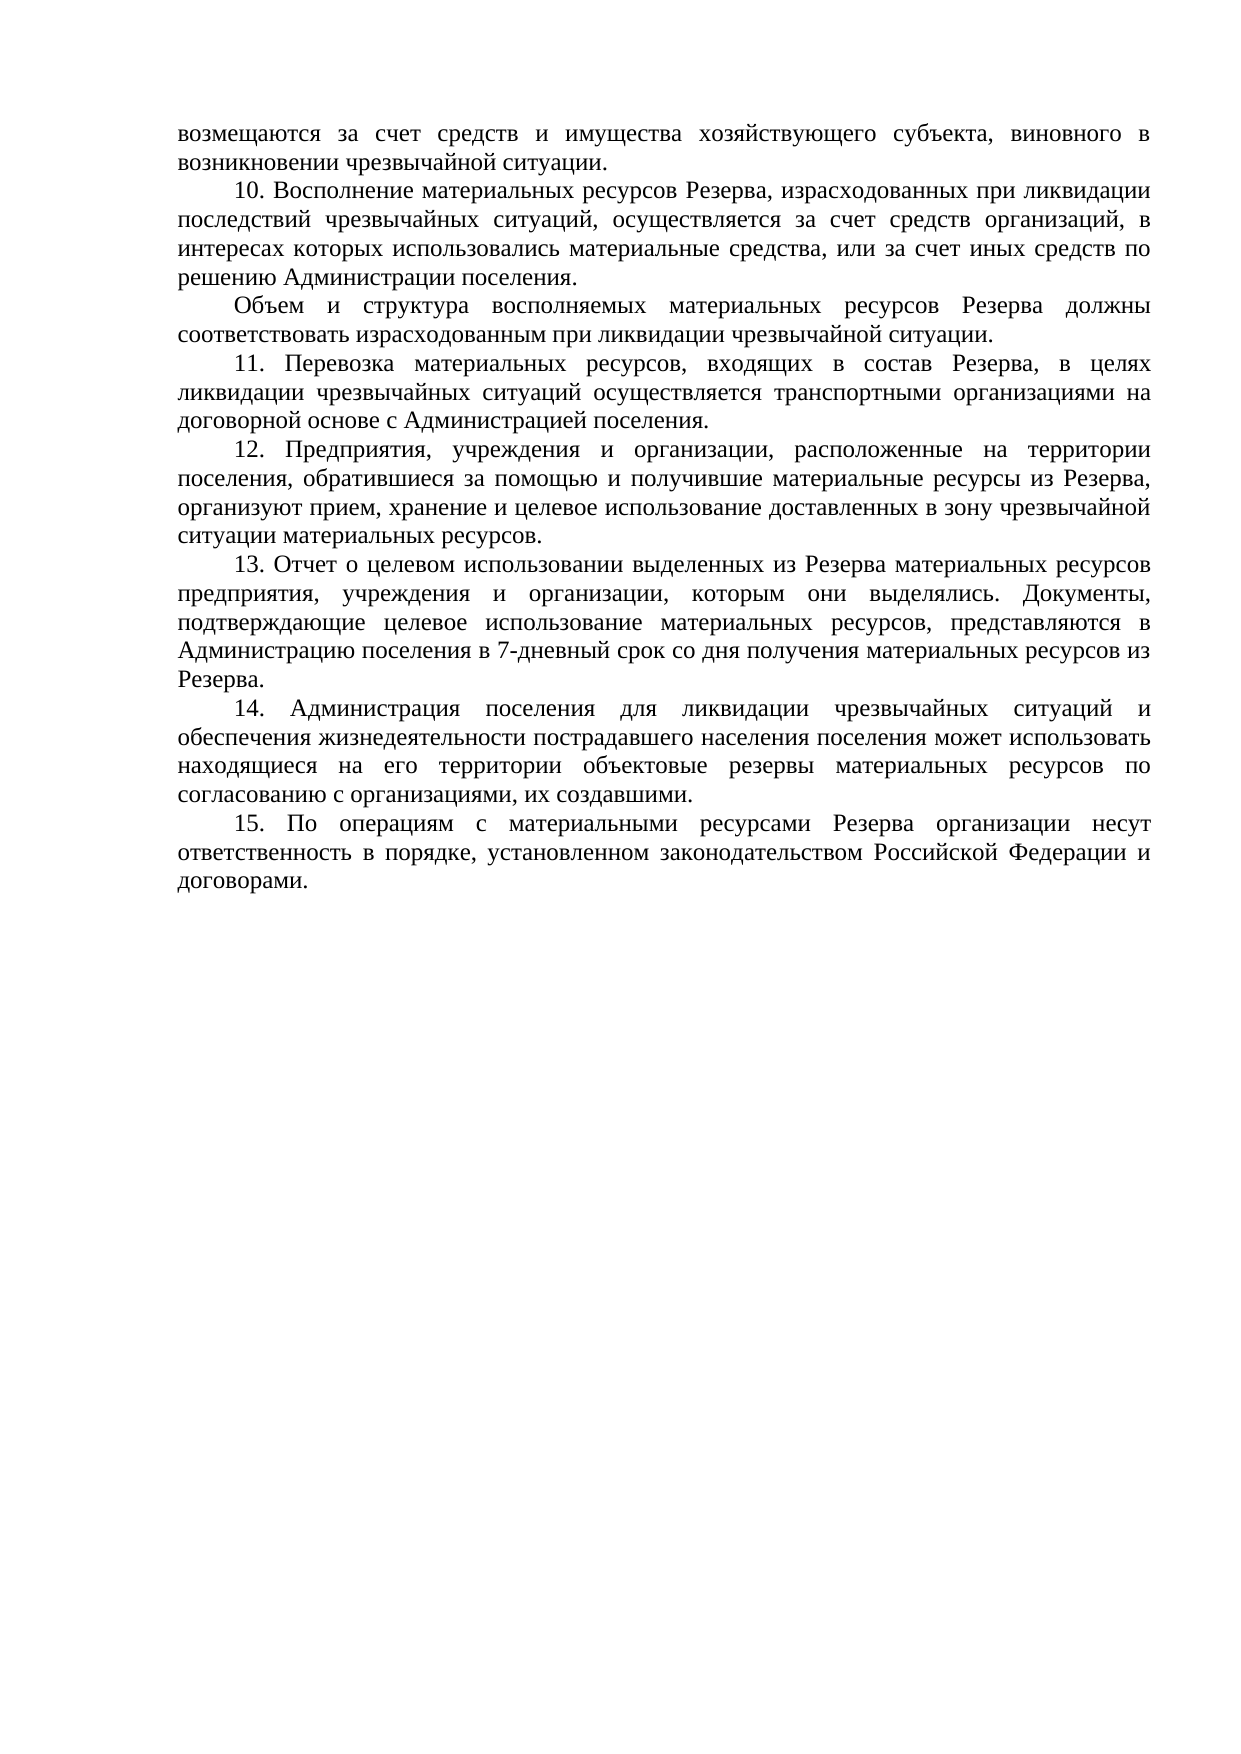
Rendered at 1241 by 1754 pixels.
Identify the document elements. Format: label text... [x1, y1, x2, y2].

text 15. По операциям с материальными ресурсами Резерва организации несут ответственность в порядке, установленном законодательством Российской Федерации и договорами. [177, 808, 1152, 894]
text 13. Отчет о целевом использовании выделенных из Резерва материальных ресурсов предприятия, учреждения и организации, которым они выделялись. Документы, подтверждающие целевое использование материальных ресурсов, представляются в Администрацию поселения в 7-дневный срок со дня получения материальных ресурсов из Резерва. [177, 549, 1152, 693]
text 10. Восполнение материальных ресурсов Резерва, израсходованных при ликвидации последствий чрезвычайных ситуаций, осуществляется за счет средств организаций, в интересах которых использовались материальные средства, или за счет иных средств по решению Администрации поселения. [177, 176, 1152, 291]
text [177, 118, 1152, 176]
text 14. Администрация поселения для ликвидации чрезвычайных ситуаций и обеспечения жизнедеятельности пострадавшего населения поселения может использовать находящиеся на его территории объектовые резервы материальных ресурсов по согласованию с организациями, их создавшими. [177, 693, 1152, 808]
text Объем и структура восполняемых материальных ресурсов Резерва должны соответствовать израсходованным при ликвидации чрезвычайной ситуации. [177, 291, 1152, 348]
text 11. Перевозка материальных ресурсов, входящих в состав Резерва, в целях ликвидации чрезвычайных ситуаций осуществляется транспортными организациями на договорной основе с Администрацией поселения. [177, 348, 1152, 434]
text 12. Предприятия, учреждения и организации, расположенные на территории поселения, обратившиеся за помощью и получившие материальные ресурсы из Резерва, организуют прием, хранение и целевое использование доставленных в зону чрезвычайной ситуации материальных ресурсов. [177, 434, 1152, 549]
